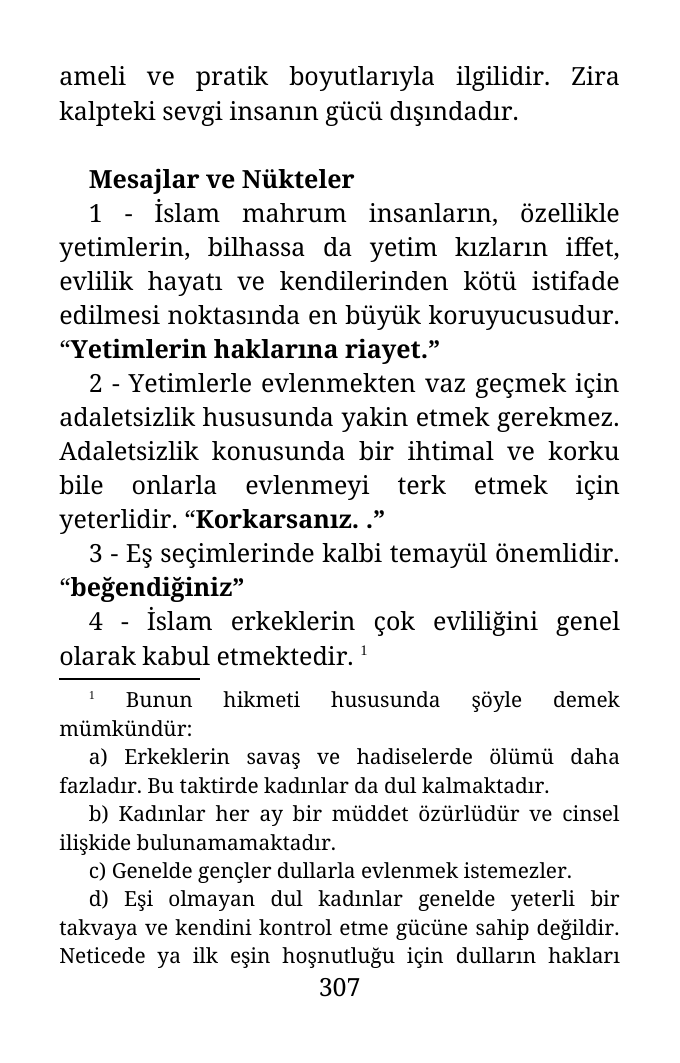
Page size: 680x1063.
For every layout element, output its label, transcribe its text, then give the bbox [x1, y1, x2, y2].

text 2 - Yetimlerle evlenmekten vaz geçmek için adaletsizlik hususunda yakin etmek gerekmez. Adaletsizlik konusunda bir ihtimal ve korku bile onlarla evlenmeyi terk etmek için yeterlidir. “Korkarsanız. .” [59, 366, 620, 536]
text 3 - Eş seçimlerinde kalbi temayül önemlidir. “beğendiğiniz” [59, 536, 620, 604]
text Mesajlar ve Nükteler [59, 161, 620, 195]
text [59, 59, 620, 127]
text 1 - İslam mahrum insanların, özellikle yetimlerin, bilhassa da yetim kızların iffet, evlilik hayatı ve kendilerinden kötü istifade edilmesi noktasında en büyük koruyucusudur. “Yetimlerin haklarına riayet.” [59, 195, 620, 366]
text 4 - İslam erkeklerin çok evliliğini genel olarak kabul etmektedir. [59, 604, 620, 672]
